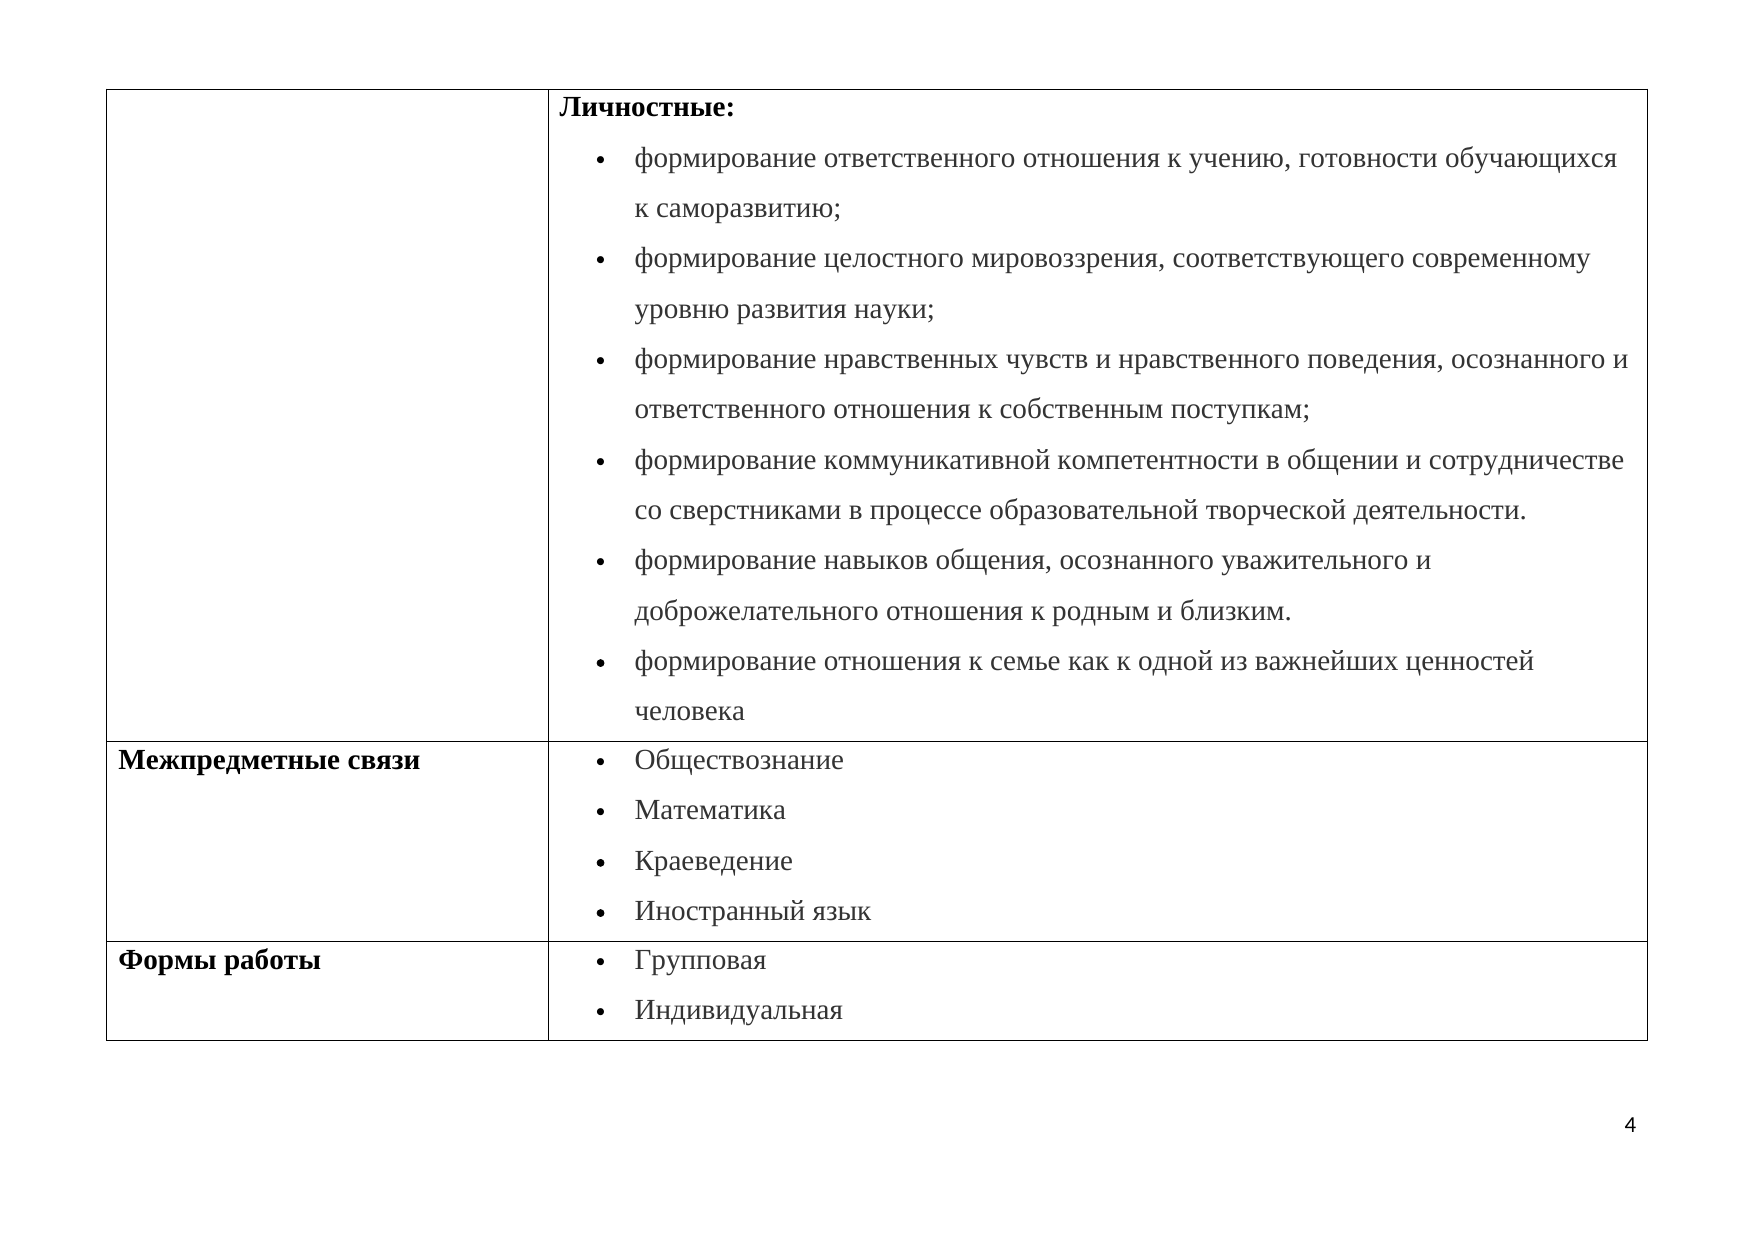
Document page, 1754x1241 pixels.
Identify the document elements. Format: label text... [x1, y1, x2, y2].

table_cell Формы работы [107, 942, 548, 1040]
table_cell Межпредметные связи [107, 742, 548, 941]
table_cell Обществознание Математика Краеведение Иностранный язык [549, 742, 1647, 941]
table_cell Групповая Индивидуальная [549, 942, 1647, 1040]
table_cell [107, 90, 548, 741]
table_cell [549, 90, 1647, 741]
